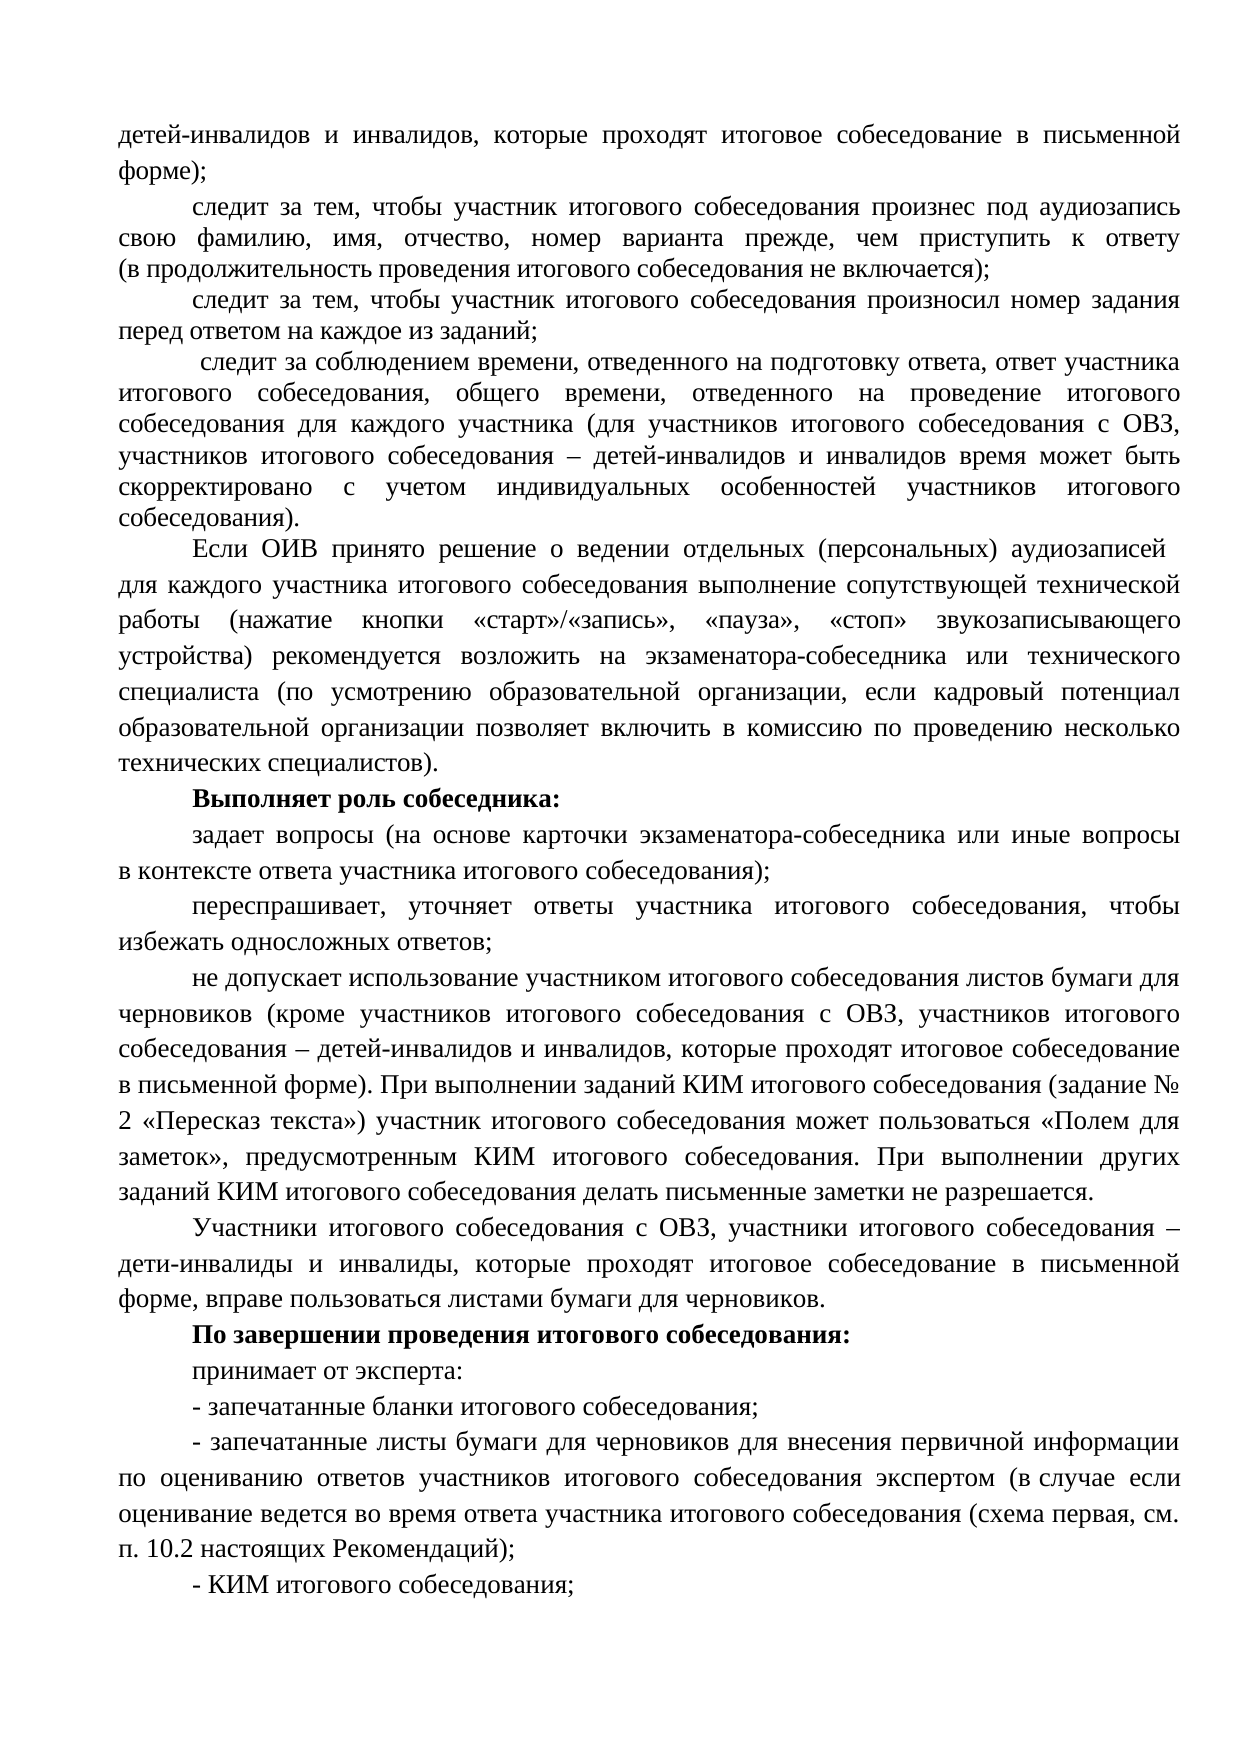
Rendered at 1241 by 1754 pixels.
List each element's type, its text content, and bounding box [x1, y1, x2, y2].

text - запечатанные бланки итогового собеседования; [118, 1390, 1181, 1421]
text следит за соблюдением времени, отведенного на подготовку ответа, ответ участника итогового собеседования, общего времени, отведенного на проведение итогового собеседования для каждого участника (для участников итогового собеседования с ОВЗ, участников итогового собеседования – детей-инвалидов и инвалидов время может быть скорректировано с учетом индивидуальных особенностей участников итогового собеседования). [118, 345, 1181, 532]
text переспрашивает, уточняет ответы участника итогового собеседования, чтобы избежать односложных ответов; [118, 889, 1181, 956]
text Выполняет роль собеседника: [118, 782, 1181, 813]
text Участники итогового собеседования с ОВЗ, участники итогового собеседования – дети-инвалиды и инвалиды, которые проходят итоговое собеседование в письменной форме, вправе пользоваться листами бумаги для черновиков. [118, 1211, 1181, 1314]
text По завершении проведения итогового собеседования: [118, 1318, 1181, 1349]
text следит за тем, чтобы участник итогового собеседования произнес под аудиозапись свою фамилию, имя, отчество, номер варианта прежде, чем приступить к ответу (в продолжительность проведения итогового собеседования не включается); [118, 189, 1181, 283]
text следит за тем, чтобы участник итогового собеседования произносил номер задания перед ответом на каждое из заданий; [118, 283, 1181, 345]
text принимает от эксперта: [118, 1354, 1181, 1385]
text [118, 118, 1181, 185]
text - КИМ итогового собеседования; [118, 1568, 1181, 1599]
text - запечатанные листы бумаги для черновиков для внесения первичной информации по оцениванию ответов участников итогового собеседования экспертом (в случае если оценивание ведется во время ответа участника итогового собеседования (схема первая, см. п. 10.2 настоящих Рекомендаций); [118, 1425, 1181, 1564]
text задает вопросы (на основе карточки экзаменатора-собеседника или иные вопросы в контексте ответа участника итогового собеседования); [118, 818, 1181, 885]
text не допускает использование участником итогового собеседования листов бумаги для черновиков (кроме участников итогового собеседования с ОВЗ, участников итогового собеседования – детей-инвалидов и инвалидов, которые проходят итоговое собеседование в письменной форме). При выполнении заданий КИМ итогового собеседования (задание № 2 «Пересказ текста») участник итогового собеседования может пользоваться «Полем для заметок», предусмотренным КИМ итогового собеседования. При выполнении других заданий КИМ итогового собеседования делать письменные заметки не разрешается. [118, 961, 1181, 1206]
text Если ОИВ принято решение о ведении отдельных (персональных) аудиозаписей для каждого участника итогового собеседования выполнение сопутствующей технической работы (нажатие кнопки «старт»/«запись», «пауза», «стоп» звукозаписывающего устройства) рекомендуется возложить на экзаменатора-собеседника или технического специалиста (по усмотрению образовательной организации, если кадровый потенциал образовательной организации позволяет включить в комиссию по проведению несколько технических специалистов). [118, 532, 1181, 778]
